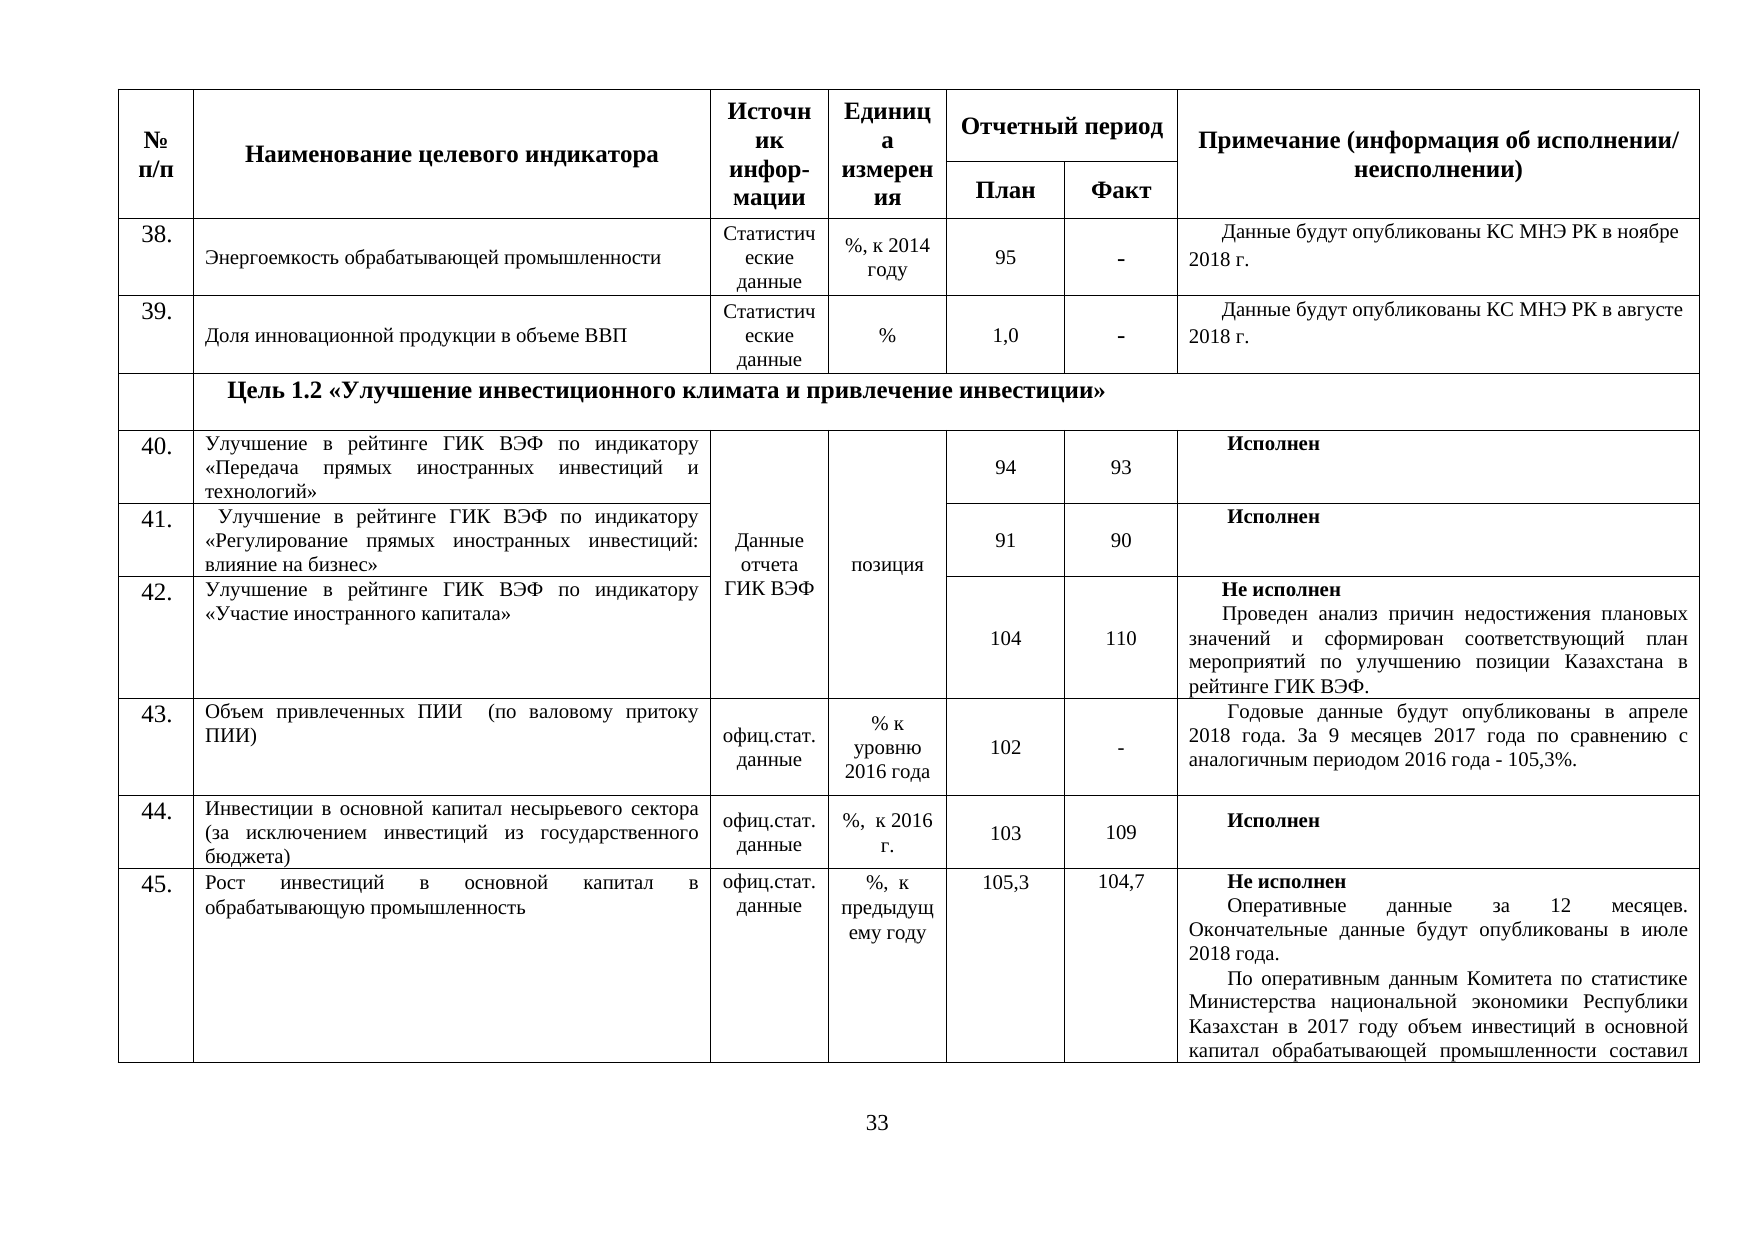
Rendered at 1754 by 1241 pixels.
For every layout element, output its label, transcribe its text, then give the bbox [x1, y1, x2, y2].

table_cell Статистические данные [711, 219, 828, 295]
table_cell Исполнен [1178, 431, 1699, 503]
table_cell позиция [829, 431, 946, 698]
table_cell Данные будут опубликованы КС МНЭ РК в ноябре 2018 г. [1178, 219, 1699, 295]
table_cell Не исполнен Проведен анализ причин недостижения плановых значений и сформирован соответствующий план мероприятий по улучшению позиции Казахстана в рейтинге ГИК ВЭФ. [1178, 577, 1699, 698]
table_cell Улучшение в рейтинге ГИК ВЭФ по индикатору «Регулирование прямых иностранных инвестиций: влияние на бизнес» [194, 504, 710, 576]
table_cell 1,0 [947, 296, 1064, 373]
table_header Единица измерения [829, 90, 946, 218]
table_cell [119, 796, 193, 868]
table_cell Годовые данные будут опубликованы в апреле 2018 года. За 9 месяцев 2017 года по сравнению с аналогичным периодом 2016 года - 105,3%. [1178, 699, 1699, 795]
table_cell [119, 296, 193, 373]
table_cell 94 [947, 431, 1064, 503]
table_cell [119, 219, 193, 295]
table_cell %, к предыдущему году [829, 869, 946, 1062]
table_cell офиц.стат.данные [711, 869, 828, 1062]
table_header Отчетный период [947, 90, 1177, 161]
table_cell %, к 2014 году [829, 219, 946, 295]
table_cell %, к 2016 г. [829, 796, 946, 868]
table_cell Исполнен [1178, 796, 1699, 868]
table_cell - [1065, 219, 1177, 295]
table_cell % [829, 296, 946, 373]
table_cell 90 [1065, 504, 1177, 576]
table_cell Энергоемкость обрабатывающей промышленности [194, 219, 710, 295]
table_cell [1178, 869, 1699, 1062]
table_cell Инвестиции в основной капитал несырьевого сектора (за исключением инвестиций из государственного бюджета) [194, 796, 710, 868]
table_cell [119, 869, 193, 1062]
table_cell Статистические данные [711, 296, 828, 373]
table_cell 104 [947, 577, 1064, 698]
table_header Источник инфор-мации [711, 90, 828, 218]
table_cell 102 [947, 699, 1064, 795]
table_cell Данные отчета ГИК ВЭФ [711, 431, 828, 698]
table_cell 110 [1065, 577, 1177, 698]
table_cell 103 [947, 796, 1064, 868]
table_cell офиц.стат.данные [711, 796, 828, 868]
table_cell Объем привлеченных ПИИ (по валовому притоку ПИИ) [194, 699, 710, 795]
table_cell - [1065, 296, 1177, 373]
table_cell Исполнен [1178, 504, 1699, 576]
table_cell Цель 1.2 «Улучшение инвестиционного климата и привлечение инвестиции» [194, 374, 1699, 430]
table_cell [119, 699, 193, 795]
table_cell офиц.стат.данные [711, 699, 828, 795]
table_cell 104,7 [1065, 869, 1177, 1062]
table_cell % к уровню 2016 года [829, 699, 946, 795]
table_cell Доля инновационной продукции в объеме ВВП [194, 296, 710, 373]
table_cell Данные будут опубликованы КС МНЭ РК в августе 2018 г. [1178, 296, 1699, 373]
table_cell 95 [947, 219, 1064, 295]
table_cell [119, 577, 193, 698]
table_cell 93 [1065, 431, 1177, 503]
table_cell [194, 869, 710, 1062]
table_cell - [1065, 699, 1177, 795]
table_cell Улучшение в рейтинге ГИК ВЭФ по индикатору «Передача прямых иностранных инвестиций и технологий» [194, 431, 710, 503]
table_cell [119, 374, 193, 430]
table_cell План [947, 162, 1064, 218]
table_cell 105,3 [947, 869, 1064, 1062]
table_cell 91 [947, 504, 1064, 576]
table_cell [119, 504, 193, 576]
table_cell 109 [1065, 796, 1177, 868]
table_header Наименование целевого индикатора [194, 90, 710, 218]
table_header № п/п [119, 90, 193, 218]
table_header Примечание (информация об исполнении/ неисполнении) [1178, 90, 1699, 218]
table_cell Факт [1065, 162, 1177, 218]
table_cell [119, 431, 193, 503]
table_cell Улучшение в рейтинге ГИК ВЭФ по индикатору «Участие иностранного капитала» [194, 577, 710, 698]
